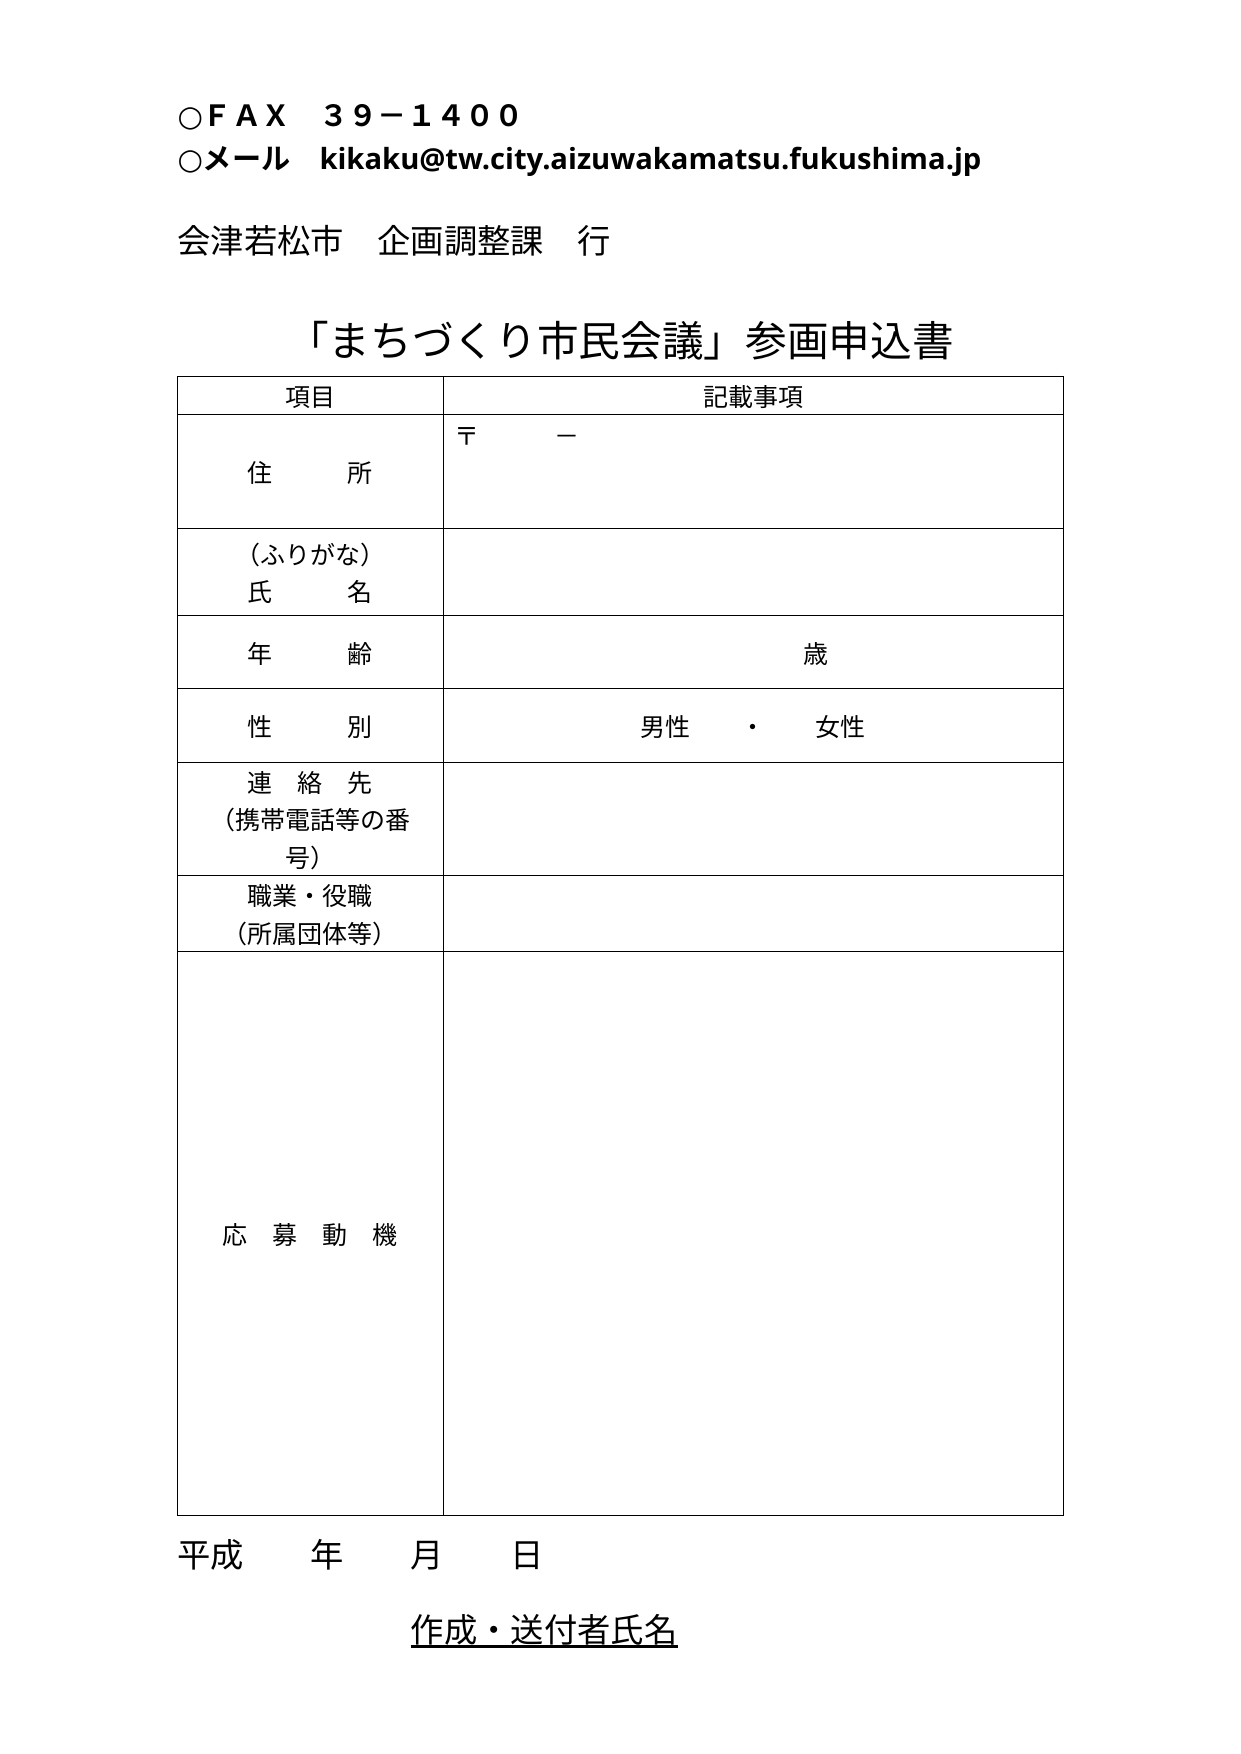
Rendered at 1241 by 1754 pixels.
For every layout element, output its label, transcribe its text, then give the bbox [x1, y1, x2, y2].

table_cell [444, 876, 1063, 951]
table_cell 職業・役職 （所属団体等） [178, 876, 443, 951]
table_cell 性 別 [178, 689, 443, 762]
table_cell [444, 763, 1063, 875]
text ○ＦＡＸ ３９－１４００ [177, 93, 1063, 135]
table_cell 歳 [444, 616, 1063, 688]
table_header 記載事項 [444, 377, 1063, 414]
table_cell 住 所 [178, 415, 443, 528]
table_header 項目 [178, 377, 443, 414]
text 平成 年 月 日 [177, 1516, 1063, 1591]
table_cell 応 募 動 機 [178, 952, 443, 1515]
table_cell 年 齢 [178, 616, 443, 688]
table_cell [444, 529, 1063, 615]
table_cell 連 絡 先 （携帯電話等の番号） [178, 763, 443, 875]
table_cell 〒 － [444, 415, 1063, 528]
text 「まちづくり市民会議」参画申込書 [177, 301, 1063, 376]
text 作成・送付者氏名 [177, 1591, 1063, 1666]
table_cell （ふりがな） 氏 名 [178, 529, 443, 615]
text 会津若松市 企画調整課 行 [177, 215, 1063, 263]
table_cell 男性 ・ 女性 [444, 689, 1063, 762]
table_cell [444, 952, 1063, 1515]
text ○メール kikaku@tw.city.aizuwakamatsu.fukushima.jp [177, 135, 1063, 178]
